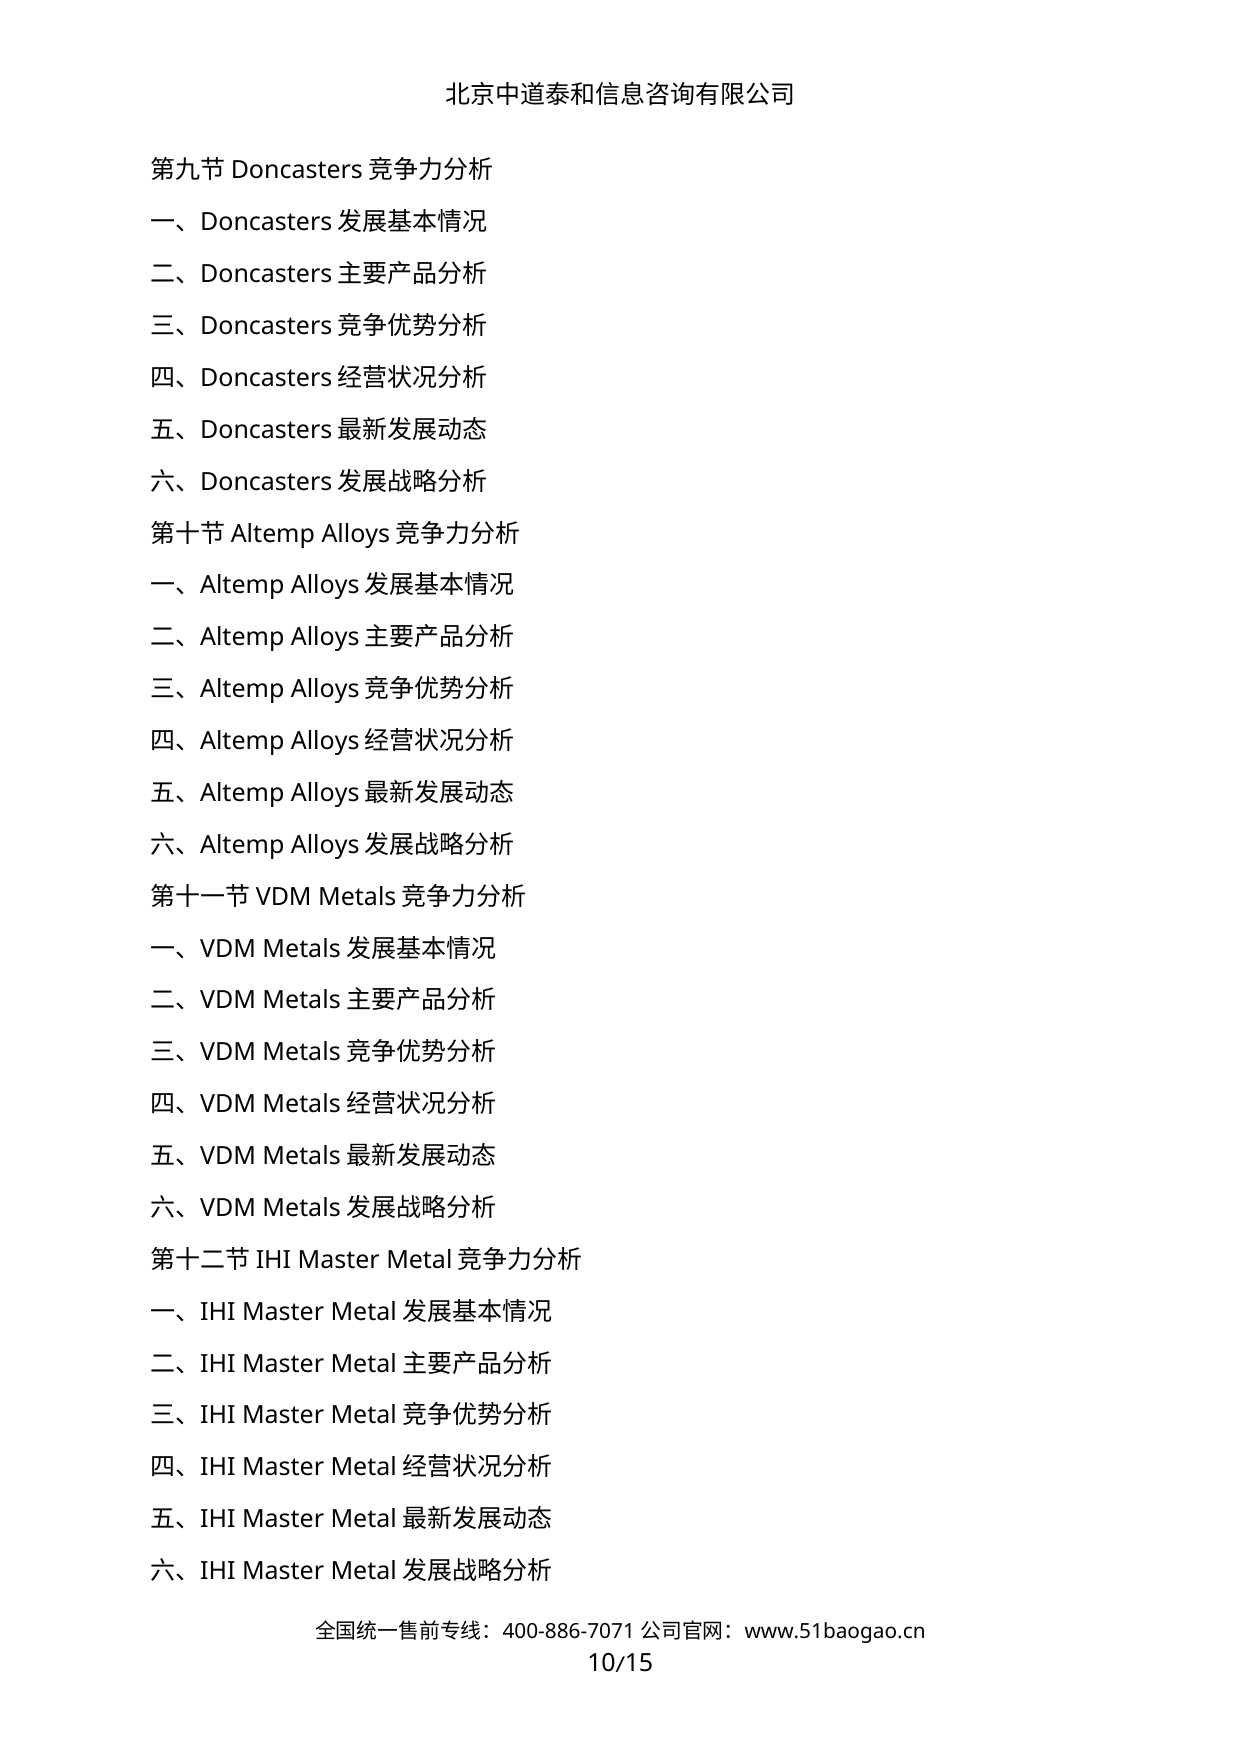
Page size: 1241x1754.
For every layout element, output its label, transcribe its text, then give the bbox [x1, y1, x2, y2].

text 四、VDM Metals经营状况分析 [150, 1084, 1090, 1120]
text 第十二节 IHI Master Metal竞争力分析 [150, 1239, 1090, 1276]
text 三、VDM Metals竞争优势分析 [150, 1032, 1090, 1068]
text 六、VDM Metals发展战略分析 [150, 1187, 1090, 1224]
text 第十节 Altemp Alloys竞争力分析 [150, 513, 1090, 549]
text 三、Altemp Alloys竞争优势分析 [150, 669, 1090, 705]
text 六、IHI Master Metal发展战略分析 [150, 1551, 1090, 1587]
text 二、Altemp Alloys主要产品分析 [150, 617, 1090, 653]
text 五、Altemp Alloys最新发展动态 [150, 772, 1090, 809]
text 二、Doncasters主要产品分析 [150, 254, 1090, 290]
text 六、Doncasters发展战略分析 [150, 461, 1090, 497]
text 四、IHI Master Metal经营状况分析 [150, 1447, 1090, 1483]
text 第九节 Doncasters竞争力分析 [150, 150, 1090, 186]
text 第十一节 VDM Metals竞争力分析 [150, 876, 1090, 912]
text 六、Altemp Alloys发展战略分析 [150, 824, 1090, 861]
text 四、Altemp Alloys经营状况分析 [150, 721, 1090, 757]
text 二、IHI Master Metal主要产品分析 [150, 1343, 1090, 1379]
text 五、IHI Master Metal最新发展动态 [150, 1499, 1090, 1535]
text 一、Doncasters发展基本情况 [150, 202, 1090, 238]
text 一、IHI Master Metal发展基本情况 [150, 1291, 1090, 1327]
text 五、Doncasters最新发展动态 [150, 409, 1090, 446]
text 五、VDM Metals最新发展动态 [150, 1136, 1090, 1172]
text 四、Doncasters经营状况分析 [150, 357, 1090, 394]
text 三、IHI Master Metal竞争优势分析 [150, 1395, 1090, 1431]
text 一、Altemp Alloys发展基本情况 [150, 565, 1090, 601]
text 三、Doncasters竞争优势分析 [150, 306, 1090, 342]
text 二、VDM Metals主要产品分析 [150, 980, 1090, 1016]
text 一、VDM Metals发展基本情况 [150, 928, 1090, 964]
